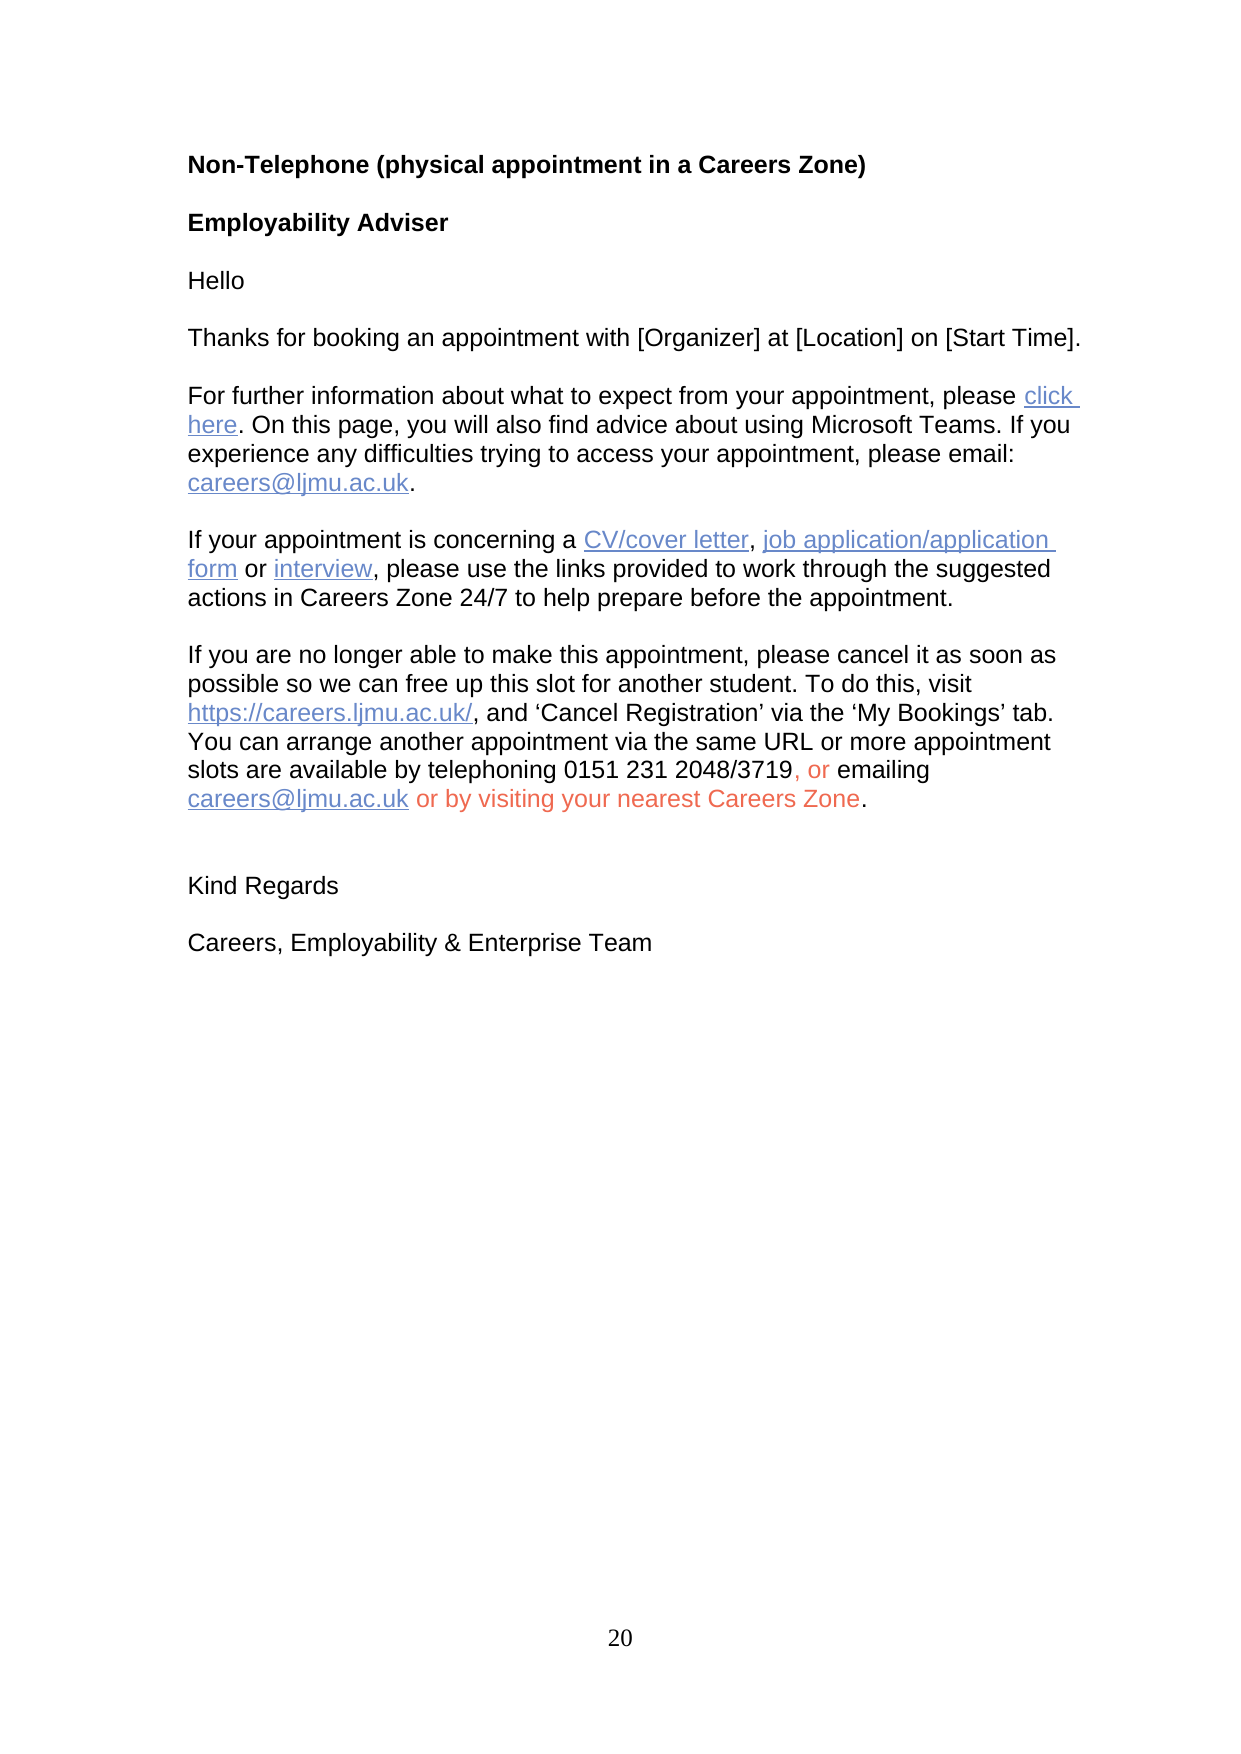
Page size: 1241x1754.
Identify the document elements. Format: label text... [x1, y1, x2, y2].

text Hello Thanks for booking an appointment with [Organizer] at [Location] on [Start Time]. [187, 266, 1090, 352]
text Kind Regards Careers, Employability & Enterprise Team [187, 842, 1090, 957]
text Non-Telephone (physical appointment in a Careers Zone) [187, 150, 1090, 179]
text Employability Adviser [187, 208, 1090, 237]
text If your appointment is concerning a CV/cover letter, job application/application form or interview, please use the links provided to work through the suggested actions in Careers Zone 24/7 to help prepare before the appointment. If you are no longer able to make this appointment, please cancel it as soon as possible so we can free up this slot for another student. To do this, visit https://careers.ljmu.ac.uk/, and ‘Cancel Registration’ via the ‘My Bookings’ tab. You can arrange another appointment via the same URL or more appointment slots are available by telephoning 0151 231 2048/3719, or emailing careers@ljmu.ac.uk or by visiting your nearest Careers Zone. [187, 525, 1090, 813]
